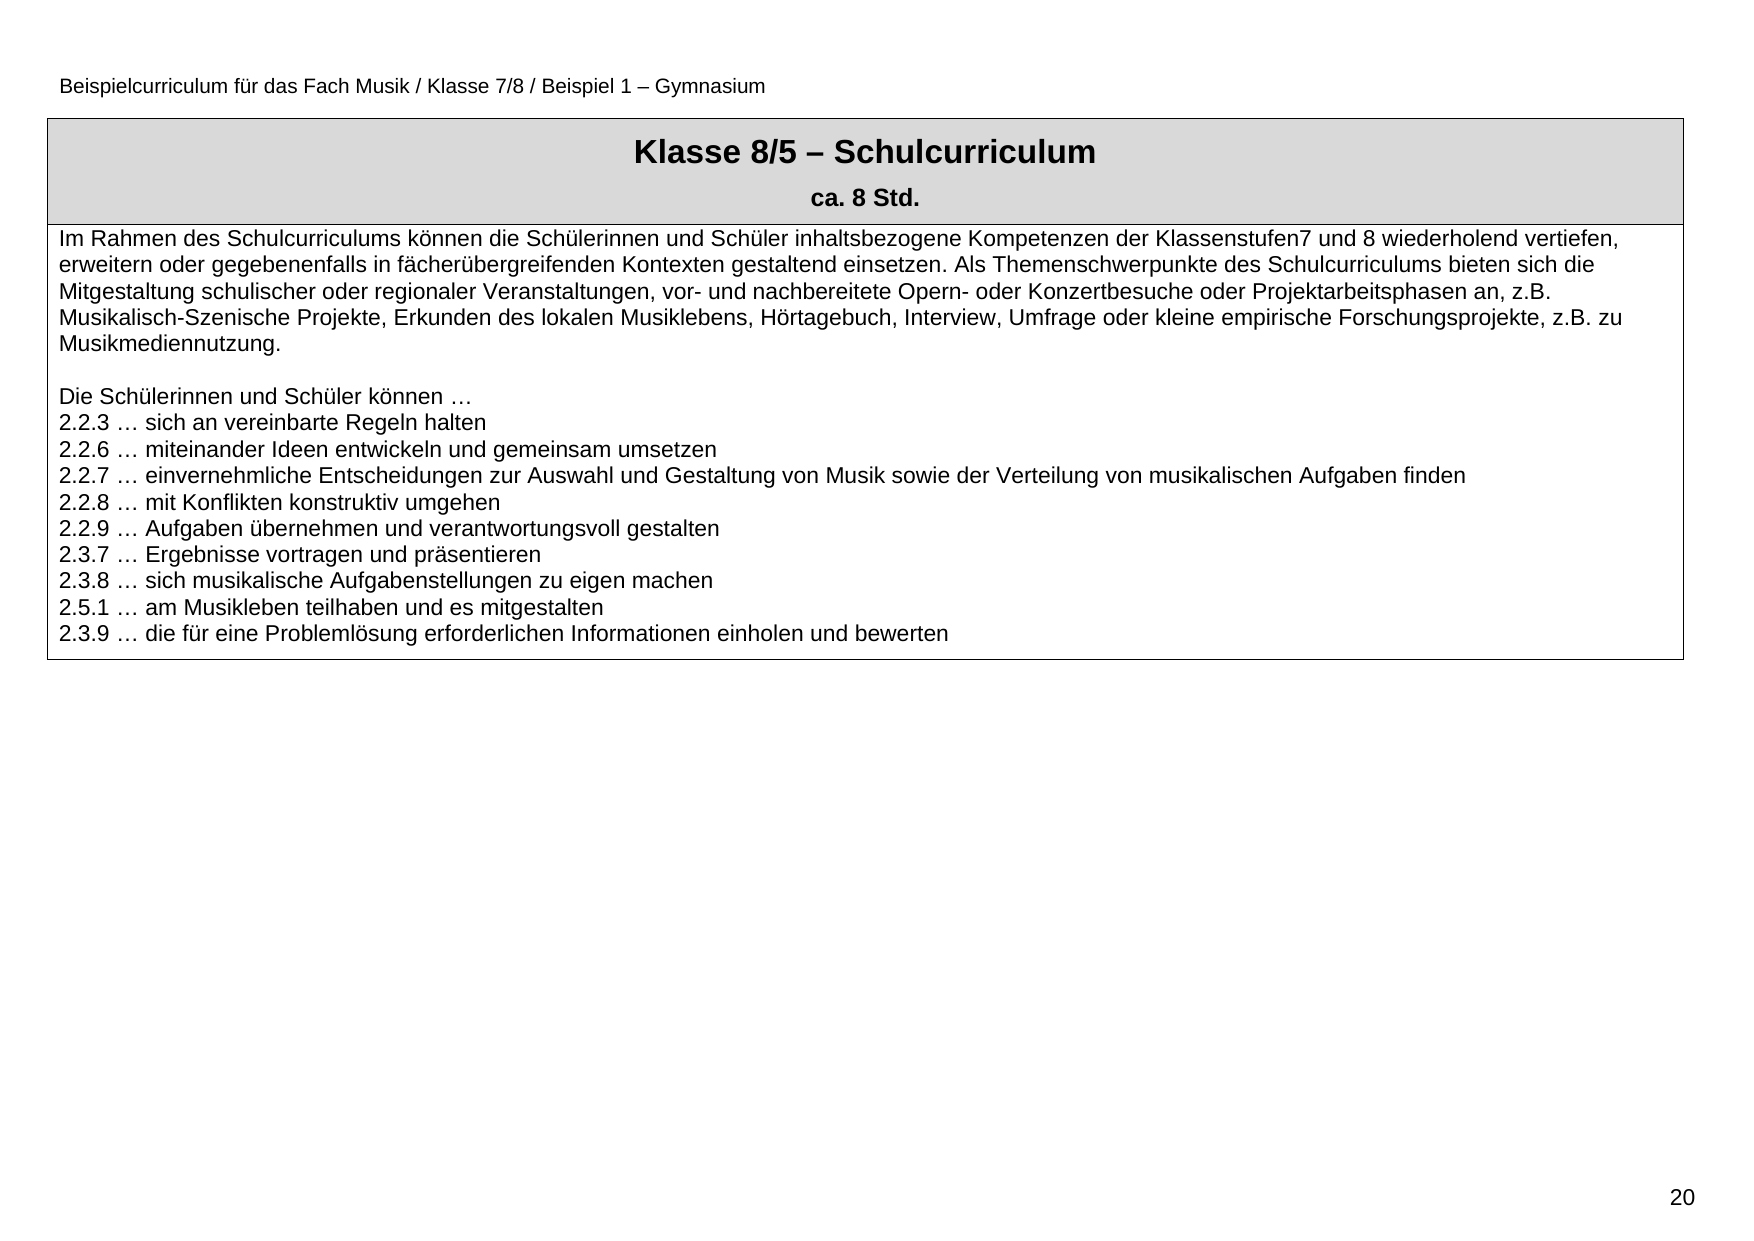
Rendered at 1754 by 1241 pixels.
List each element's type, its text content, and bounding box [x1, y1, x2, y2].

table_cell Im Rahmen des Schulcurriculums können die Schülerinnen und Schüler inhaltsbezogene Kompetenzen der Klassenstufen7 und 8 wiederholend vertiefen, erweitern oder gegebenenfalls in fächerübergreifenden Kontexten gestaltend einsetzen. Als Themenschwerpunkte des Schulcurriculums bieten sich die Mitgestaltung schulischer oder regionaler Veranstaltungen, vor- und nachbereitete Opern- oder Konzertbesuche oder Projektarbeitsphasen an, z.B. Musikalisch-Szenische Projekte, Erkunden des lokalen Musiklebens, Hörtagebuch, Interview, Umfrage oder kleine empirische Forschungsprojekte, z.B. zu Musikmediennutzung. Die Schülerinnen und Schüler können … 2.2.3 … sich an vereinbarte Regeln halten 2.2.6 … miteinander Ideen entwickeln und gemeinsam umsetzen 2.2.7 … einvernehmliche Entscheidungen zur Auswahl und Gestaltung von Musik sowie der Verteilung von musikalischen Aufgaben finden 2.2.8 … mit Konflikten konstruktiv umgehen 2.2.9 … Aufgaben übernehmen und verantwortungsvoll gestalten 2.3.7 … Ergebnisse vortragen und präsentieren 2.3.8 … sich musikalische Aufgabenstellungen zu eigen machen 2.5.1 … am Musikleben teilhaben und es mitgestalten 2.3.9 … die für eine Problemlösung erforderlichen Informationen einholen und bewerten [48, 225, 1683, 659]
table_header Klasse 8/5 – Schulcurriculum ca. 8 Std. [48, 119, 1683, 224]
